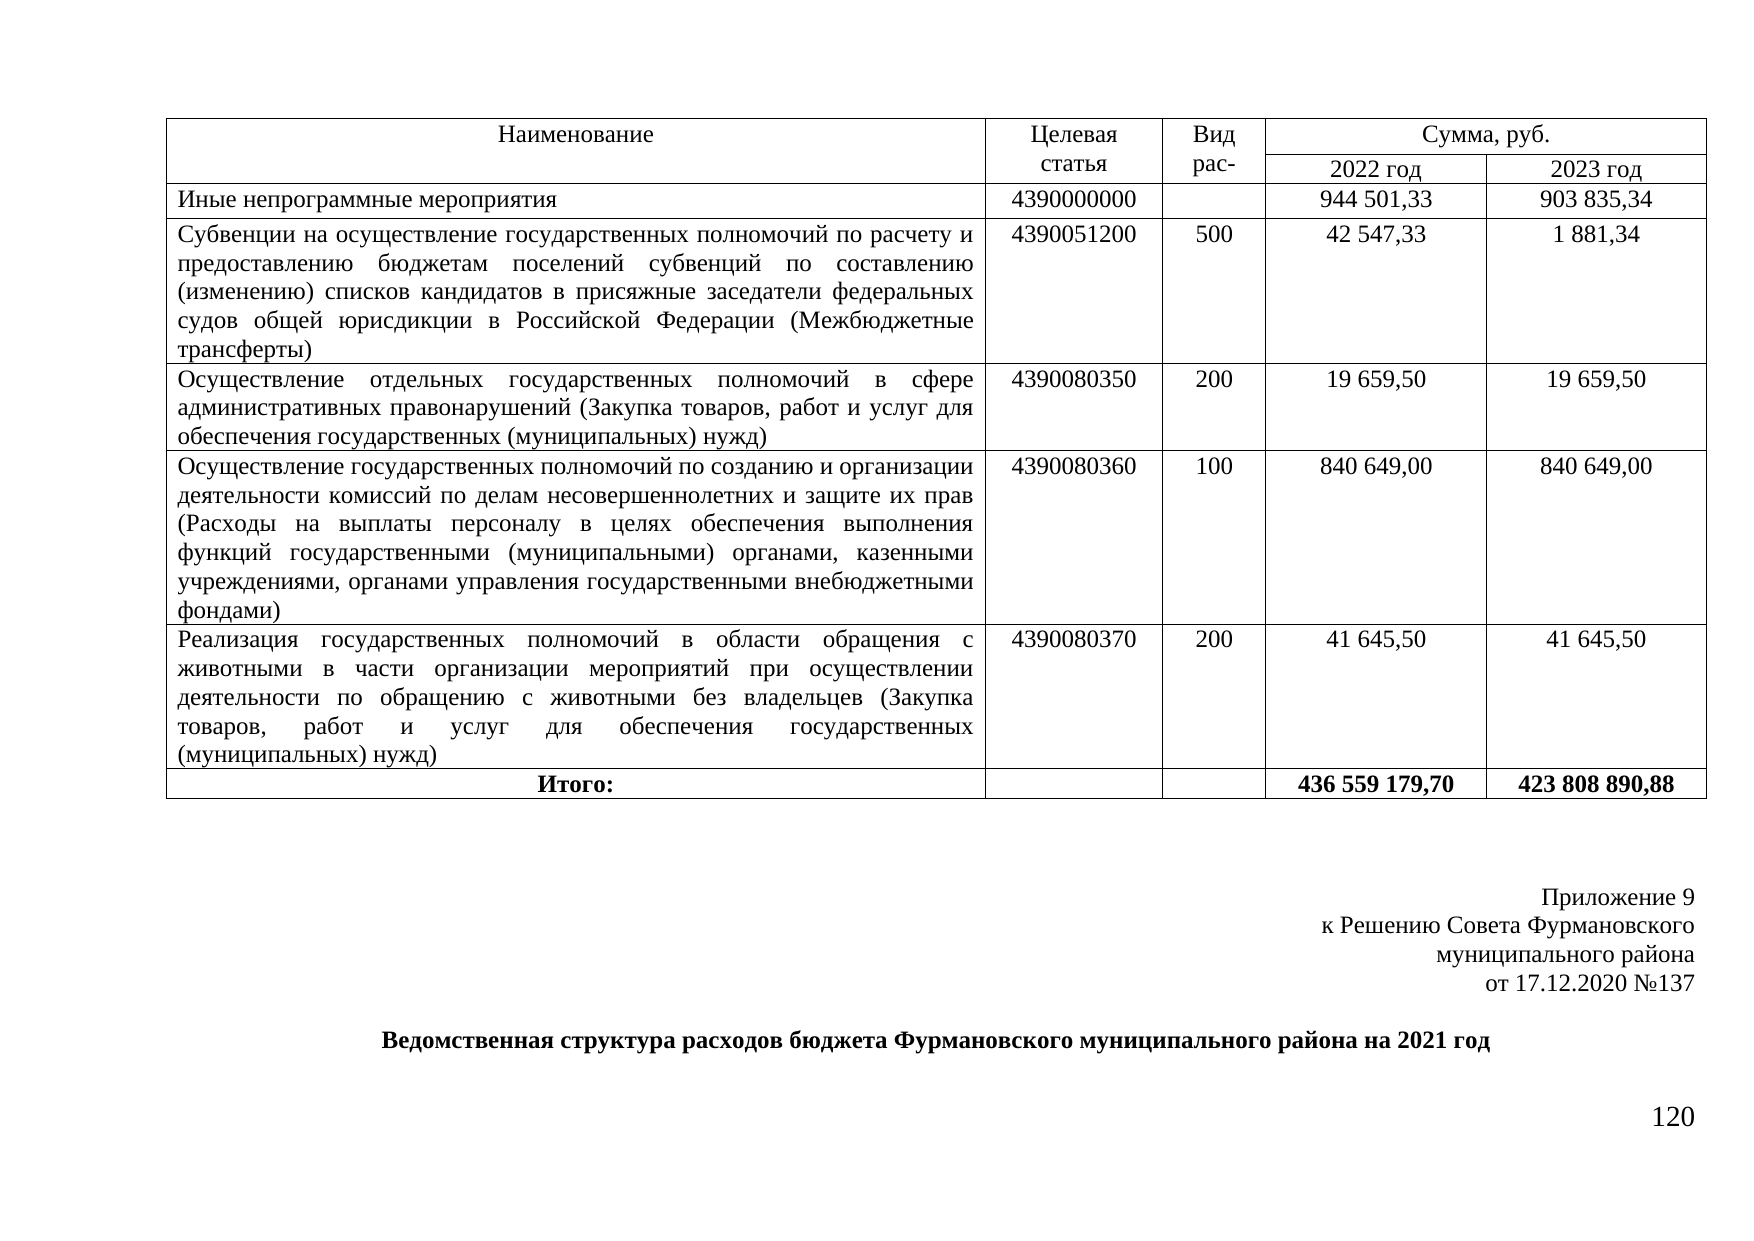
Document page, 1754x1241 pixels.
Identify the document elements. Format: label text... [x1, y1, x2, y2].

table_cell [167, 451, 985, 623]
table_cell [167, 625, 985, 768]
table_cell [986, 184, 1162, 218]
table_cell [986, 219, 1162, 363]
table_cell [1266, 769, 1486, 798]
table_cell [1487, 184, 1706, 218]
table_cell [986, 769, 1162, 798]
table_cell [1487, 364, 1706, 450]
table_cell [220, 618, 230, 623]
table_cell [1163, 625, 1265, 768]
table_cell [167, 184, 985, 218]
text Ведомственная структура расходов бюджета Фурмановского муниципального района на 2021 год [177, 1025, 1695, 1054]
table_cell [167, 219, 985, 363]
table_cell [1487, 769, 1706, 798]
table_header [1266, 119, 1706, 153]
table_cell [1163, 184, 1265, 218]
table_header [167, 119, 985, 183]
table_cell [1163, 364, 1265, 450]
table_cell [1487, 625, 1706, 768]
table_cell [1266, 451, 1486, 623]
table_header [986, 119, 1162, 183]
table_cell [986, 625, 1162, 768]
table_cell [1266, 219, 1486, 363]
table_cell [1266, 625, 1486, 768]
text от 17.12.2020 №137 [177, 968, 1695, 997]
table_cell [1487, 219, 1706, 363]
text Приложение 9 [177, 882, 1695, 910]
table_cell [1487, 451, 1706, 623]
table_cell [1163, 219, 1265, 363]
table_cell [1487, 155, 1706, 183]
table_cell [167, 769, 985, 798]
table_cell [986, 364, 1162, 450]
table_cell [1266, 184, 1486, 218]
text к Решению Совета Фурмановского [177, 910, 1695, 939]
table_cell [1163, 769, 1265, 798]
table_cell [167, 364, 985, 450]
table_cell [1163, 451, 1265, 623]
text муниципального района [177, 939, 1695, 968]
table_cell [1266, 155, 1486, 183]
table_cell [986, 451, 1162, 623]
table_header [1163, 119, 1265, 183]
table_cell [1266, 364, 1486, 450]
